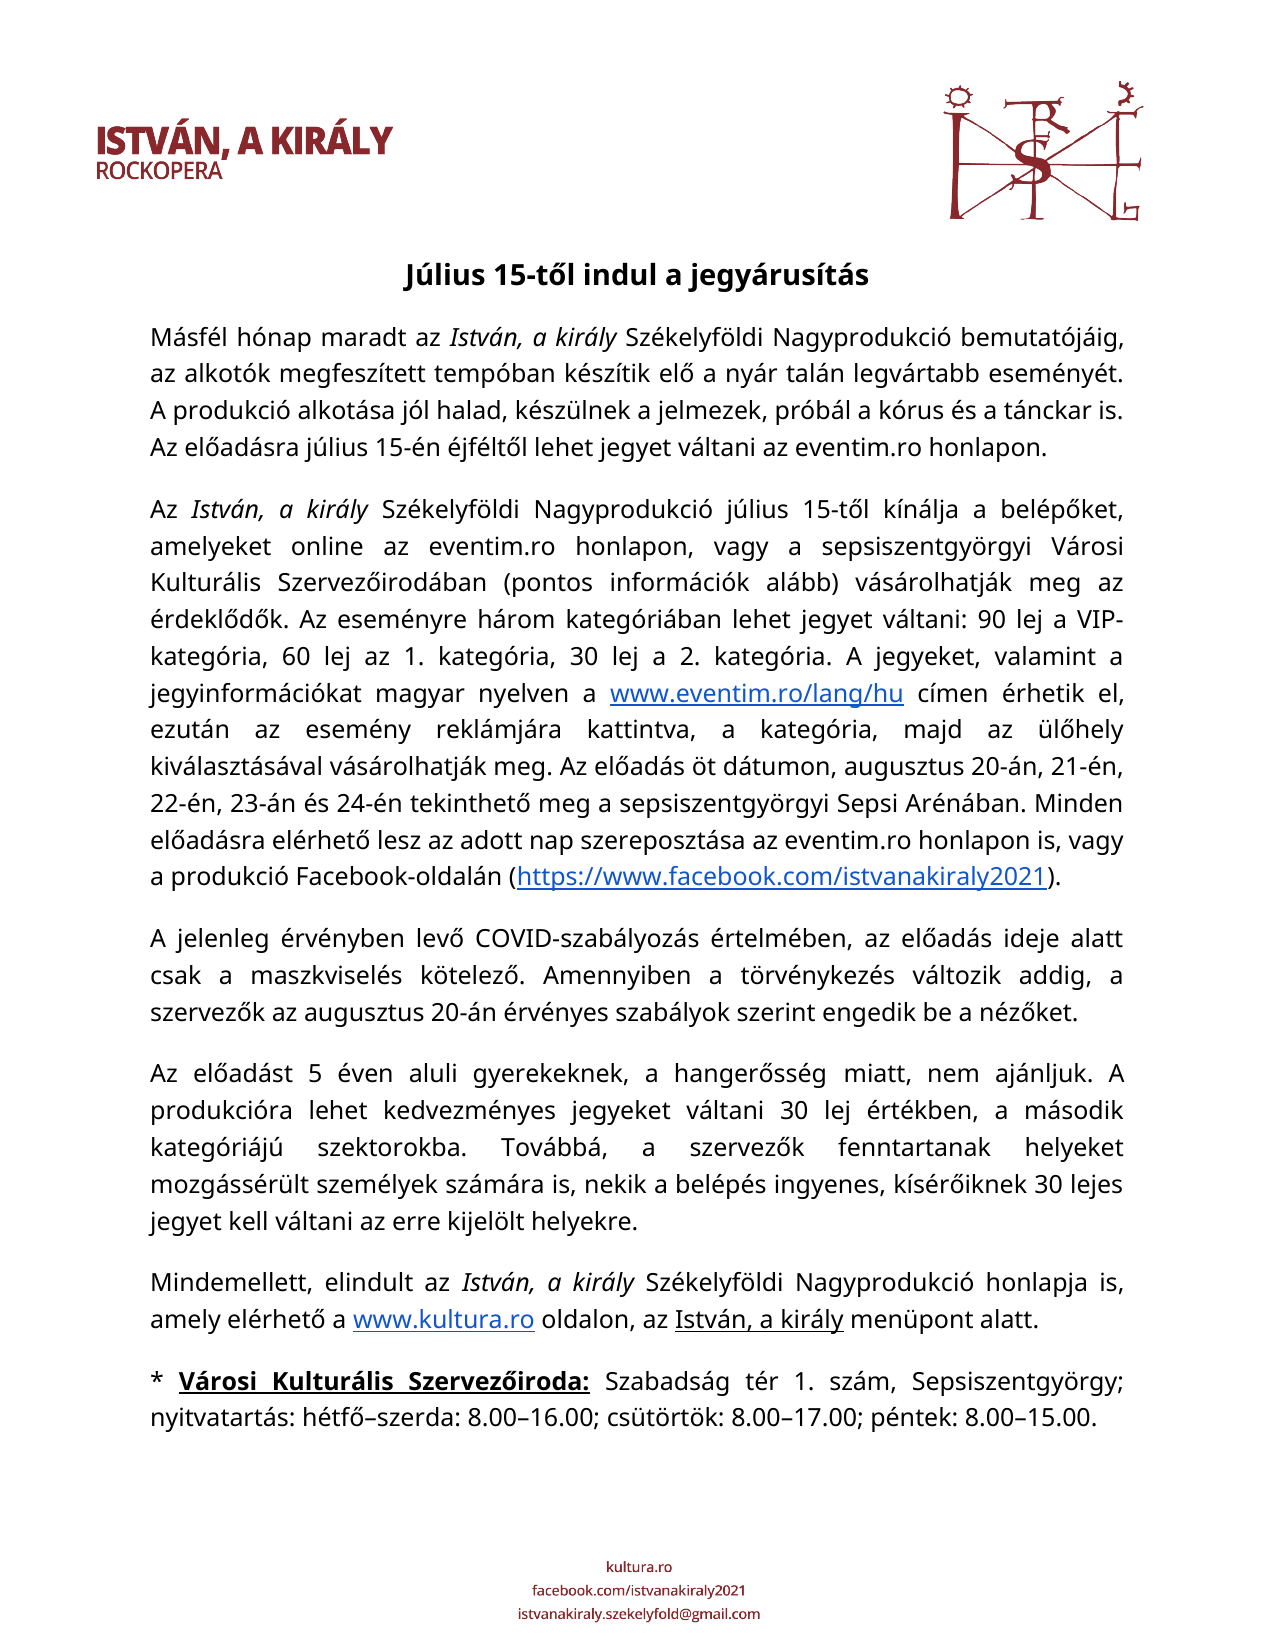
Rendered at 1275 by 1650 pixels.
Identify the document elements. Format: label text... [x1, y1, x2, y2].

text Az István, a király Székelyföldi Nagyprodukció július 15-től kínálja a belépőket, amelyeket online az eventim.ro honlapon, vagy a sepsiszentgyörgyi Városi Kulturális Szervezőirodában (pontos információk alább) vásárolhatják meg az érdeklődők. Az eseményre három kategóriában lehet jegyet váltani: 90 lej a VIP-kategória, 60 lej az 1. kategória, 30 lej a 2. kategória. A jegyeket, valamint a jegyinformációkat magyar nyelven a www.eventim.ro/lang/hu címen érhetik el, ezután az esemény reklámjára kattintva, a kategória, majd az ülőhely kiválasztásával vásárolhatják meg. Az előadás öt dátumon, augusztus 20-án, 21-én, 22-én, 23-án és 24-én tekinthető meg a sepsiszentgyörgyi Sepsi Arénában. Minden előadásra elérhető lesz az adott nap szereposztása az eventim.ro honlapon is, vagy a produkció Facebook-oldalán (https://www.facebook.com/istvanakiraly2021). [150, 491, 1125, 893]
text A jelenleg érvényben levő COVID-szabályozás értelmében, az előadás ideje alatt csak a maszkviselés kötelező. Amennyiben a törvénykezés változik addig, a szervezők az augusztus 20-án érvényes szabályok szerint engedik be a nézőket. [150, 921, 1125, 1028]
text Az előadást 5 éven aluli gyerekeknek, a hangerősség miatt, nem ajánljuk. A produkcióra lehet kedvezményes jegyeket váltani 30 lej értékben, a második kategóriájú szektorokba. Továbbá, a szervezők fenntartanak helyeket mozgássérült személyek számára is, nekik a belépés ingyenes, kísérőiknek 30 lejes jegyet kell váltani az erre kijelölt helyekre. [150, 1056, 1125, 1237]
text Másfél hónap maradt az István, a király Székelyföldi Nagyprodukció bemutatójáig, az alkotók megfeszített tempóban készítik elő a nyár talán legvártabb eseményét. A produkció alkotása jól halad, készülnek a jelmezek, próbál a kórus és a tánckar is. Az előadásra július 15-én éjféltől lehet jegyet váltani az eventim.ro honlapon. [150, 319, 1125, 464]
text Mindemellett, elindult az István, a király Székelyföldi Nagyprodukció honlapja is, amely elérhető a www.kultura.ro oldalon, az István, a király menüpont alatt. [150, 1265, 1125, 1336]
text Július 15-től indul a jegyárusítás [150, 175, 1125, 294]
text * Városi Kulturális Szervezőiroda: Szabadság tér 1. szám, Sepsiszentgyörgy; nyitvatartás: hétfő–szerda: 8.00–16.00; csütörtök: 8.00–17.00; péntek: 8.00–15.00. [150, 1363, 1125, 1433]
picture [168, 1511, 1110, 1650]
picture [93, 75, 1144, 230]
